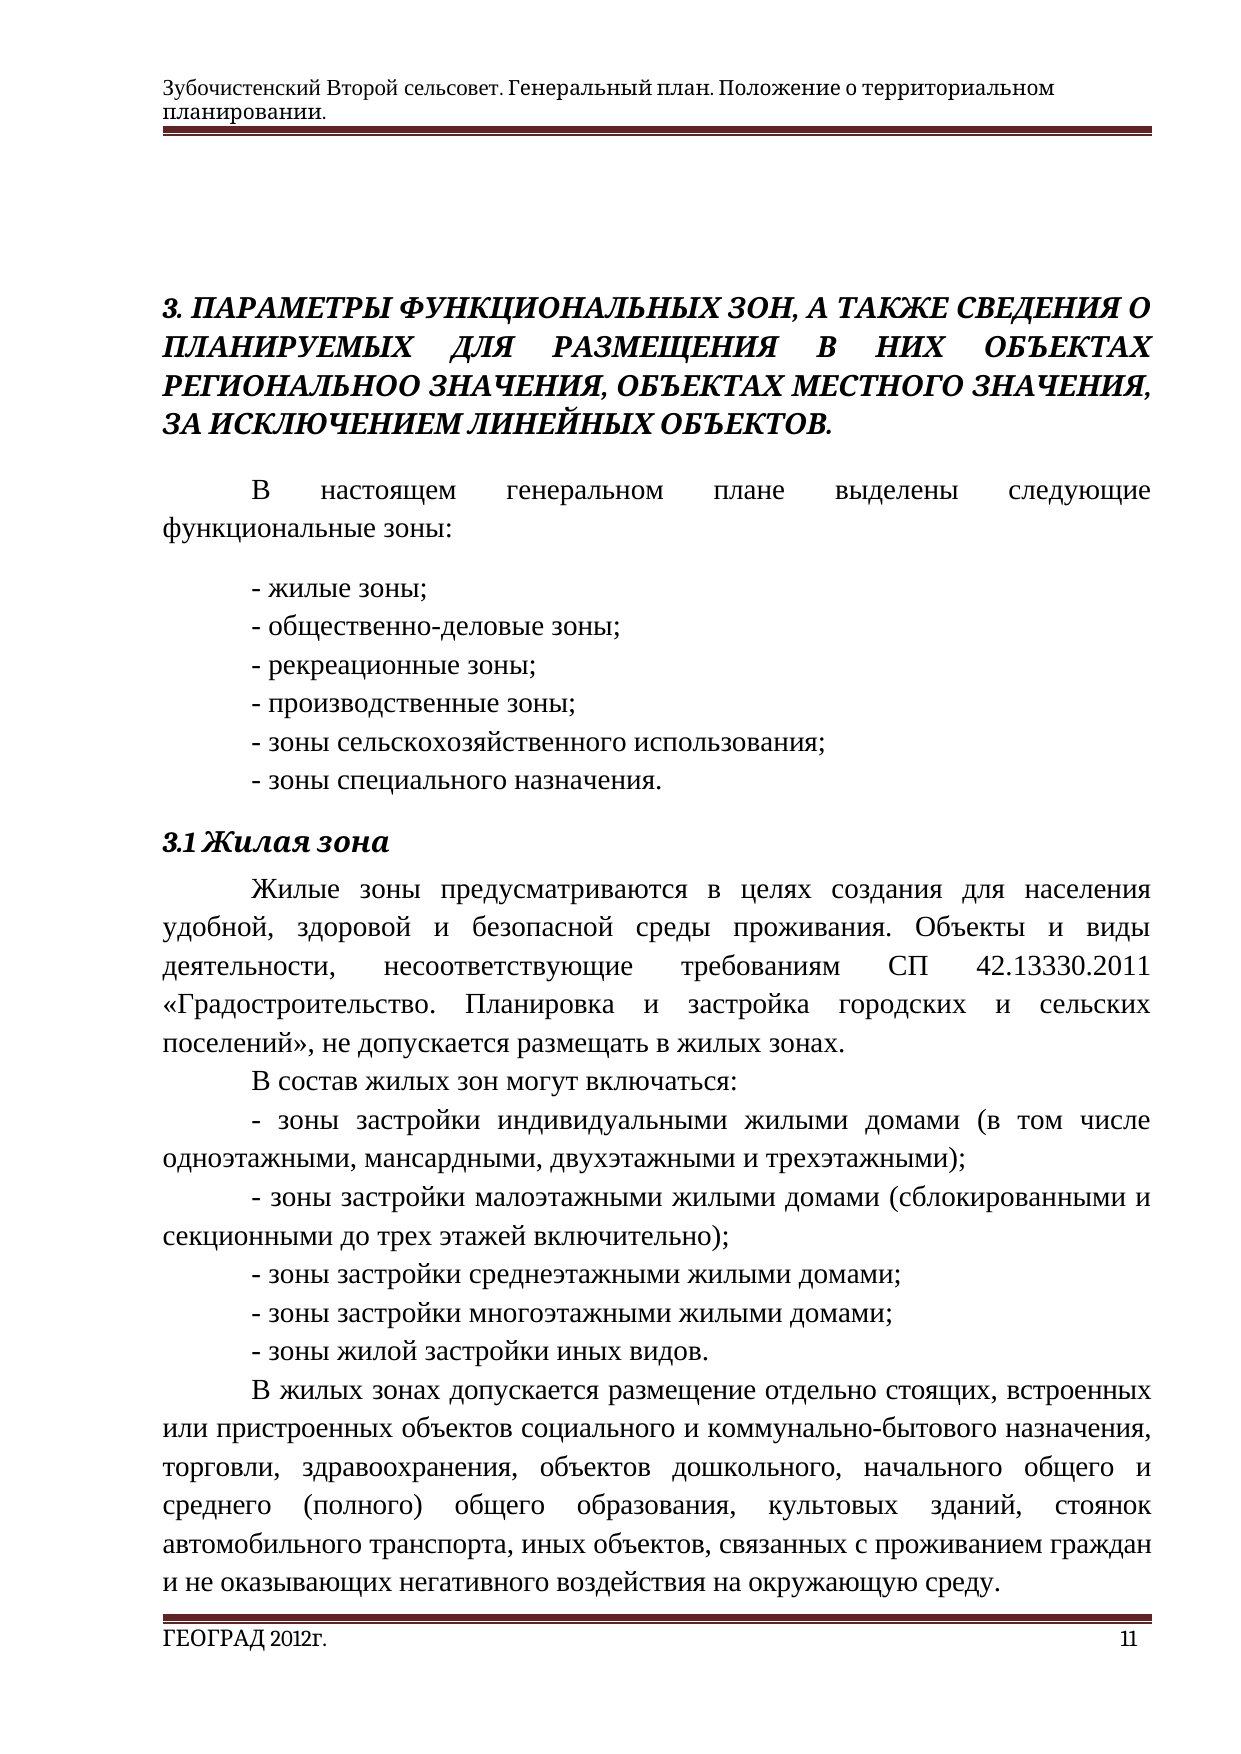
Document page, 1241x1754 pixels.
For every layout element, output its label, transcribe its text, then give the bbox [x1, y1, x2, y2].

text - зоны застройки малоэтажными жилыми домами (сблокированными и секционными до трех этажей включительно); [162, 1179, 1152, 1251]
subtitle 3.1 Жилая зона [162, 826, 1152, 859]
text - производственные зоны; [162, 685, 1152, 719]
text - зоны жилой застройки иных видов. [162, 1333, 1152, 1367]
text - зоны застройки среднеэтажными жилыми домами; [162, 1256, 1152, 1290]
text - рекреационные зоны; [162, 647, 1152, 680]
text - зоны застройки многоэтажными жилыми домами; [162, 1295, 1152, 1328]
text - зоны сельскохозяйственного использования; [162, 724, 1152, 757]
text В настоящем генеральном плане выделены следующие функциональные зоны: [162, 472, 1152, 544]
list Жилые зоны предусматриваются в целях создания для населения удобной, здоровой и безопасной среды проживания. Объекты и виды деятельности, несоответствующие требованиям СП 42.13330.2011 «Градостроительство. Планировка и застройка городских и сельских поселений», не допускается размещать в жилых зонах. [162, 871, 1152, 1058]
text В состав жилых зон могут включаться: [162, 1063, 1152, 1097]
text - зоны застройки индивидуальными жилыми домами (в том числе одноэтажными, мансардными, двухэтажными и трехэтажными); [162, 1102, 1152, 1174]
subtitle 3. ПАРАМЕТРЫ ФУНКЦИОНАЛЬНЫХ ЗОН, А ТАКЖЕ СВЕДЕНИЯ О ПЛАНИРУЕМЫХ ДЛЯ РАЗМЕЩЕНИЯ В НИХ ОБЪЕКТАХ РЕГИОНАЛЬНОО ЗНАЧЕНИЯ, ОБЪЕКТАХ МЕСТНОГО ЗНАЧЕНИЯ, ЗА ИСКЛЮЧЕНИЕМ ЛИНЕЙНЫХ ОБЪЕКТОВ. [162, 293, 1152, 442]
text - жилые зоны; [162, 570, 1152, 603]
list В жилых зонах допускается размещение отдельно стоящих, встроенных или пристроенных объектов социального и коммунально-бытового назначения, торговли, здравоохранения, объектов дошкольного, начального общего и среднего (полного) общего образования, культовых зданий, стоянок автомобильного транспорта, иных объектов, связанных с проживанием граждан и не оказывающих негативного воздействия на окружающую среду. [162, 1372, 1152, 1598]
text - общественно-деловые зоны; [162, 608, 1152, 642]
text - зоны специального назначения. [162, 762, 1152, 796]
